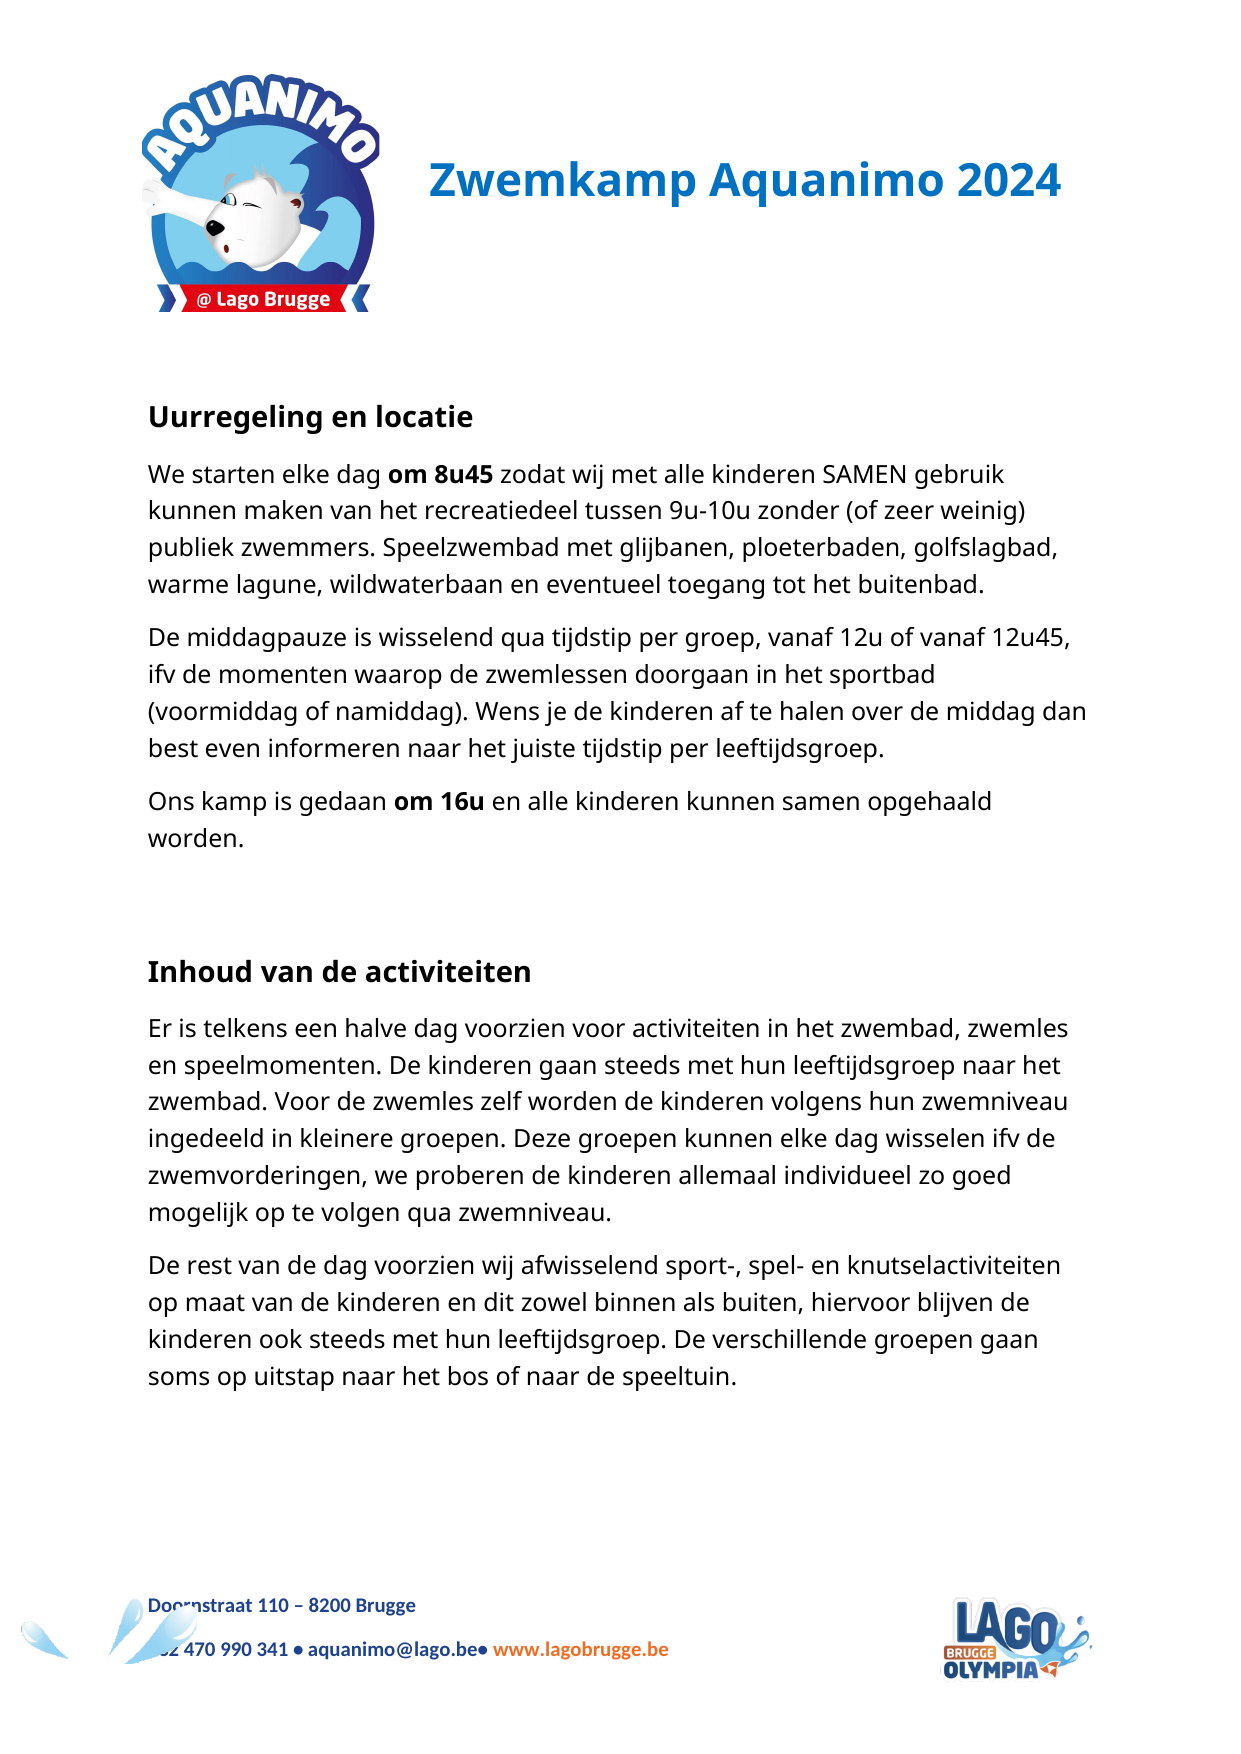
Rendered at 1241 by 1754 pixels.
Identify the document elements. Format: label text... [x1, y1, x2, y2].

picture [142, 74, 380, 312]
text De middagpauze is wisselend qua tijdstip per groep, vanaf 12u of vanaf 12u45, ifv de momenten waarop de zwemlessen doorgaan in het sportbad (voormiddag of namiddag). Wens je de kinderen af te halen over de middag dan best even informeren naar het juiste tijdstip per leeftijdsgroep. [148, 620, 1093, 764]
text Uurregeling en locatie [148, 397, 1093, 436]
text We starten elke dag om 8u45 zodat wij met alle kinderen SAMEN gebruik kunnen maken van het recreatiedeel tussen 9u-10u zonder (of zeer weinig) publiek zwemmers. Speelzwembad met glijbanen, ploeterbaden, golfslagbad, warme lagune, wildwaterbaan en eventueel toegang tot het buitenbad. [148, 456, 1093, 601]
text Zwemkamp Aquanimo 2024 [380, 148, 1093, 210]
text Inhoud van de activiteiten [148, 951, 1093, 991]
text Ons kamp is gedaan om 16u en alle kinderen kunnen samen opgehaald worden. [148, 784, 1093, 854]
text De rest van de dag voorzien wij afwisselend sport-, spel- en knutselactiviteiten op maat van de kinderen en dit zowel binnen als buiten, hiervoor blijven de kinderen ook steeds met hun leeftijdsgroep. De verschillende groepen gaan soms op uitstap naar het bos of naar de speeltuin. [148, 1248, 1093, 1392]
picture [18, 1598, 197, 1664]
text Er is telkens een halve dag voorzien voor activiteiten in het zwembad, zwemles en speelmomenten. De kinderen gaan steeds met hun leeftijdsgroep naar het zwembad. Voor de zwemles zelf worden de kinderen volgens hun zwemniveau ingedeeld in kleinere groepen. Deze groepen kunnen elke dag wisselen ifv de zwemvorderingen, we proberen de kinderen allemaal individueel zo goed mogelijk op te volgen qua zwemniveau. [148, 1011, 1093, 1228]
picture [938, 1593, 1093, 1686]
